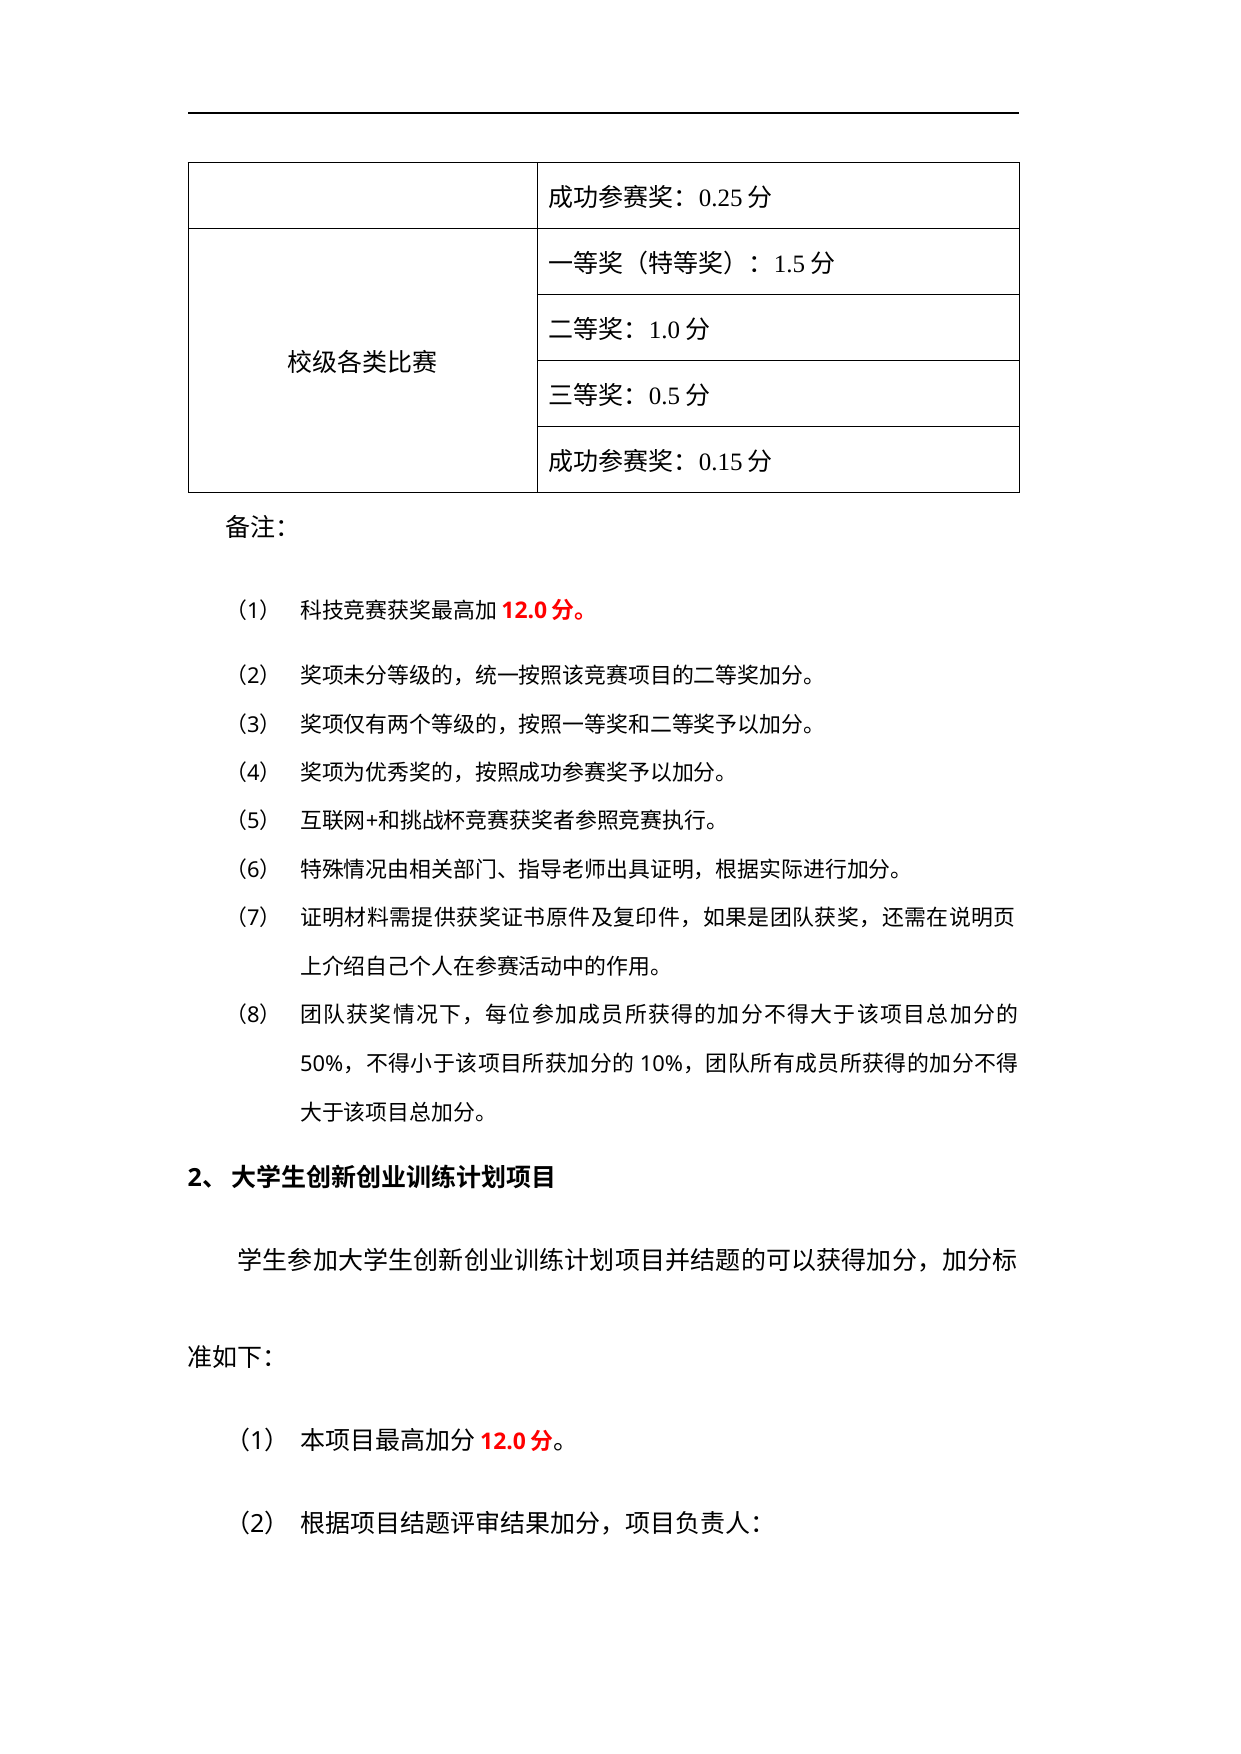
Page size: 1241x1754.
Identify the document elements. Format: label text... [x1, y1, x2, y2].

list 科技竞赛获奖最高加12.0分。 [225, 576, 1019, 641]
list 团队获奖情况下，每位参加成员所获得的加分不得大于该项目总加分的50%，不得小于该项目所获加分的10%，团队所有成员所获得的加分不得大于该项目总加分。 [225, 997, 1019, 1127]
table_cell 校级各类比赛 [189, 229, 537, 492]
list 奖项仅有两个等级的，按照一等奖和二等奖予以加分。 [225, 706, 1019, 739]
list 根据项目结题评审结果加分，项目负责人： [225, 1489, 1019, 1554]
list 奖项为优秀奖的，按照成功参赛奖予以加分。 [225, 755, 1019, 787]
list 本项目最高加分12.0分。 [225, 1406, 1019, 1471]
table_cell 一等奖（特等奖）：1.5分 [538, 229, 1019, 294]
table_cell 成功参赛奖：0.15分 [538, 427, 1019, 492]
list 互联网+和挑战杯竞赛获奖者参照竞赛执行。 [225, 803, 1019, 836]
list 证明材料需提供获奖证书原件及复印件，如果是团队获奖，还需在说明页上介绍自己个人在参赛活动中的作用。 [225, 900, 1019, 981]
list 奖项未分等级的，统一按照该竞赛项目的二等奖加分。 [225, 658, 1019, 691]
list 特殊情况由相关部门、指导老师出具证明，根据实际进行加分。 [225, 851, 1019, 884]
table_cell 二等奖：1.0分 [538, 295, 1019, 360]
list 大学生创新创业训练计划项目 [187, 1143, 1019, 1208]
list 备注： [225, 493, 1019, 558]
table_cell 三等奖：0.5分 [538, 361, 1019, 426]
table_cell 成功参赛奖：0.25分 [538, 163, 1019, 228]
list 学生参加大学生创新创业训练计划项目并结题的可以获得加分，加分标准如下： [187, 1226, 1019, 1388]
